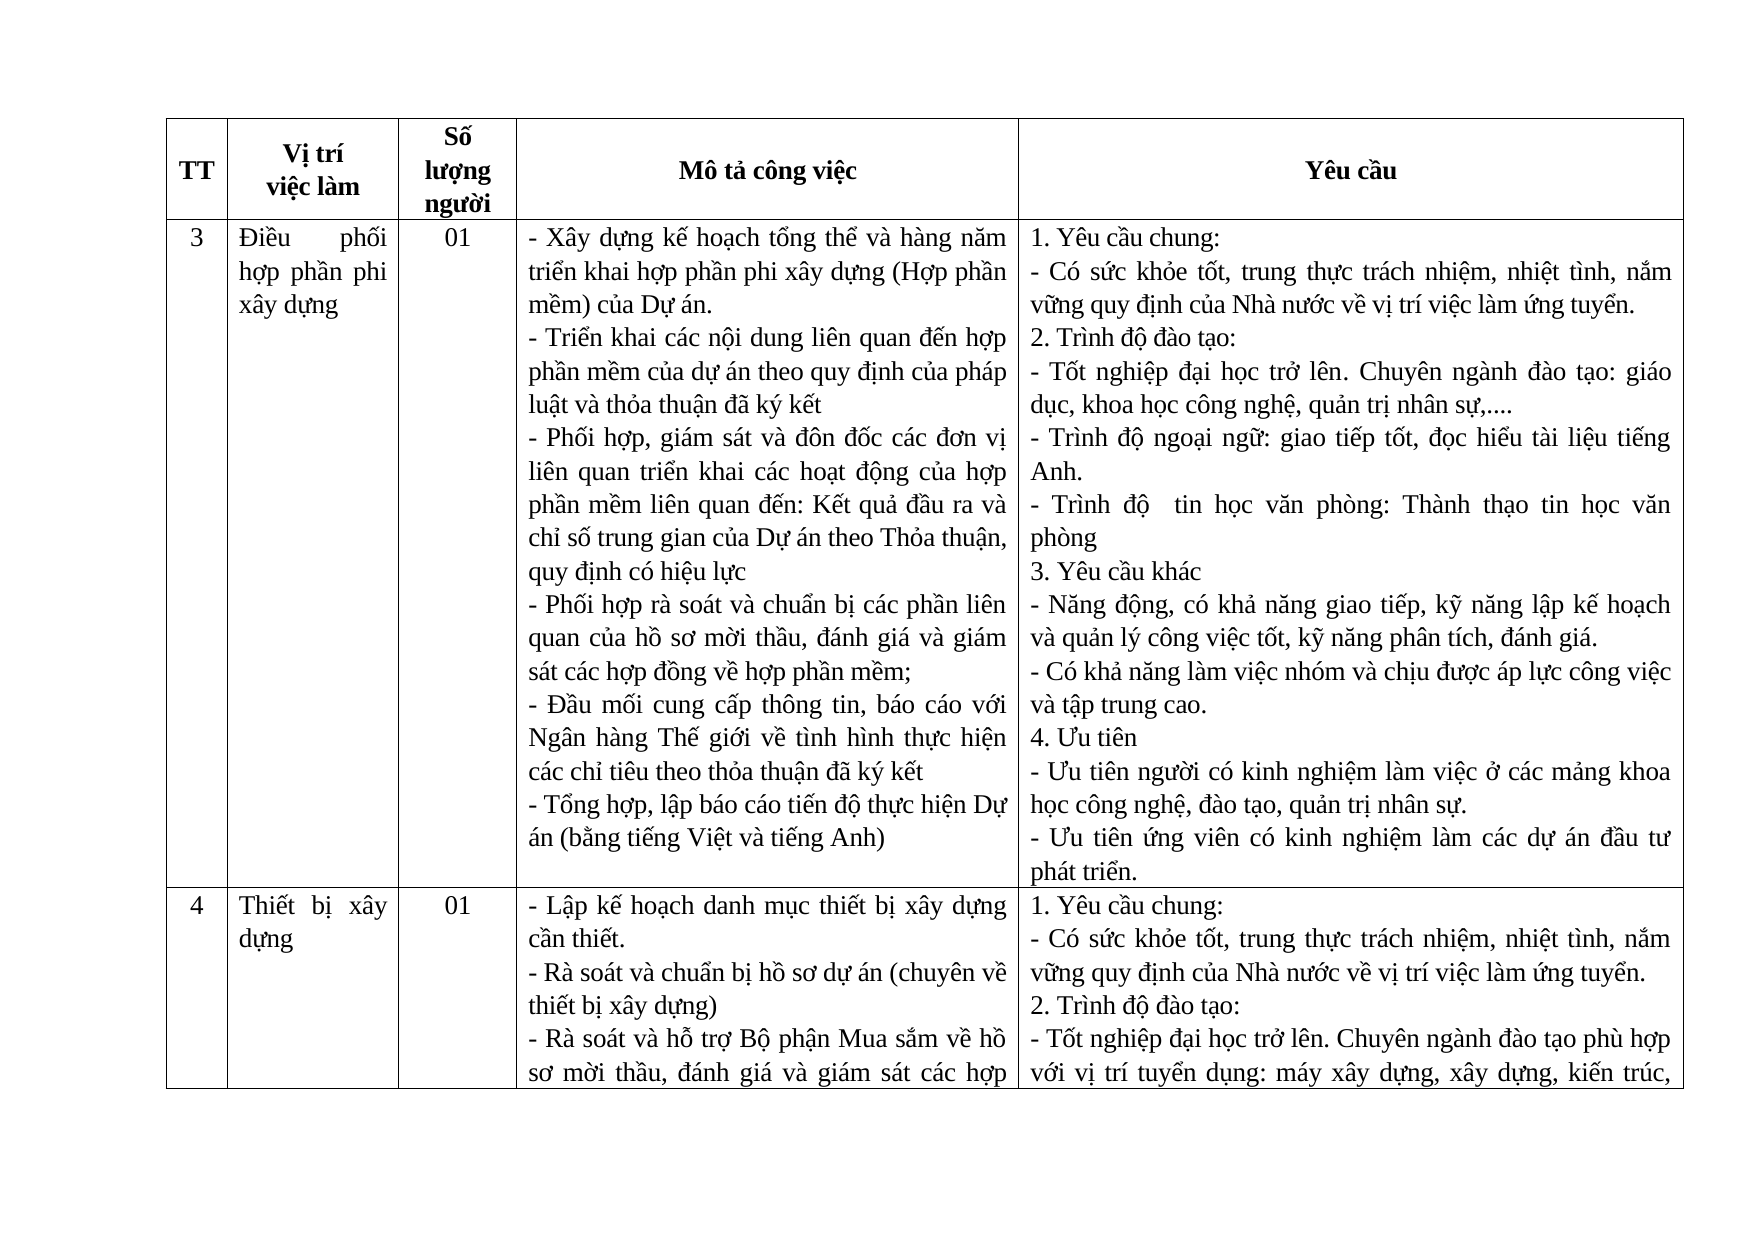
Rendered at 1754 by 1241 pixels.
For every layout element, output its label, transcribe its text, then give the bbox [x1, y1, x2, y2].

table_cell 1. Yêu cầu chung: - Có sức khỏe tốt, trung thực trách nhiệm, nhiệt tình, nắm vững quy định của Nhà nước về vị trí việc làm ứng tuyển. 2. Trình độ đào tạo: - Tốt nghiệp đại học trở lên. Chuyên ngành đào tạo: giáo dục, khoa học công nghệ, quản trị nhân sự,.... - Trình độ ngoại ngữ: giao tiếp tốt, đọc hiểu tài liệu tiếng Anh. - Trình độ tin học văn phòng: Thành thạo tin học văn phòng 3. Yêu cầu khác - Năng động, có khả năng giao tiếp, kỹ năng lập kế hoạch và quản lý công việc tốt, kỹ năng phân tích, đánh giá. - Có khả năng làm việc nhóm và chịu được áp lực công việc và tập trung cao. 4. Ưu tiên - Ưu tiên người có kinh nghiệm làm việc ở các mảng khoa học công nghệ, đào tạo, quản trị nhân sự. - Ưu tiên ứng viên có kinh nghiệm làm các dự án đầu tư phát triển. [1019, 220, 1683, 887]
table_header TT [167, 119, 227, 219]
table_cell Thiết bị xây dựng [228, 888, 398, 1088]
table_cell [517, 888, 1018, 1088]
table_cell 01 [399, 888, 516, 1088]
table_cell 3 [167, 220, 227, 887]
table_cell - Xây dựng kế hoạch tổng thể và hàng năm triển khai hợp phần phi xây dựng (Hợp phần mềm) của Dự án. - Triển khai các nội dung liên quan đến hợp phần mềm của dự án theo quy định của pháp luật và thỏa thuận đã ký kết - Phối hợp, giám sát và đôn đốc các đơn vị liên quan triển khai các hoạt động của hợp phần mềm liên quan đến: Kết quả đầu ra và chỉ số trung gian của Dự án theo Thỏa thuận, quy định có hiệu lực - Phối hợp rà soát và chuẩn bị các phần liên quan của hồ sơ mời thầu, đánh giá và giám sát các hợp đồng về hợp phần mềm; - Đầu mối cung cấp thông tin, báo cáo với Ngân hàng Thế giới về tình hình thực hiện các chỉ tiêu theo thỏa thuận đã ký kết - Tổng hợp, lập báo cáo tiến độ thực hiện Dự án (bằng tiếng Việt và tiếng Anh) [517, 220, 1018, 887]
table_cell 01 [399, 220, 516, 887]
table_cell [1019, 888, 1683, 1088]
table_header Số lượng người [399, 119, 516, 219]
table_cell Điều phối hợp phần phi xây dựng [228, 220, 398, 887]
table_header Yêu cầu [1019, 119, 1683, 219]
table_header Mô tả công việc [517, 119, 1018, 219]
table_cell 4 [167, 888, 227, 1088]
table_header Vị trí việc làm [228, 119, 398, 219]
